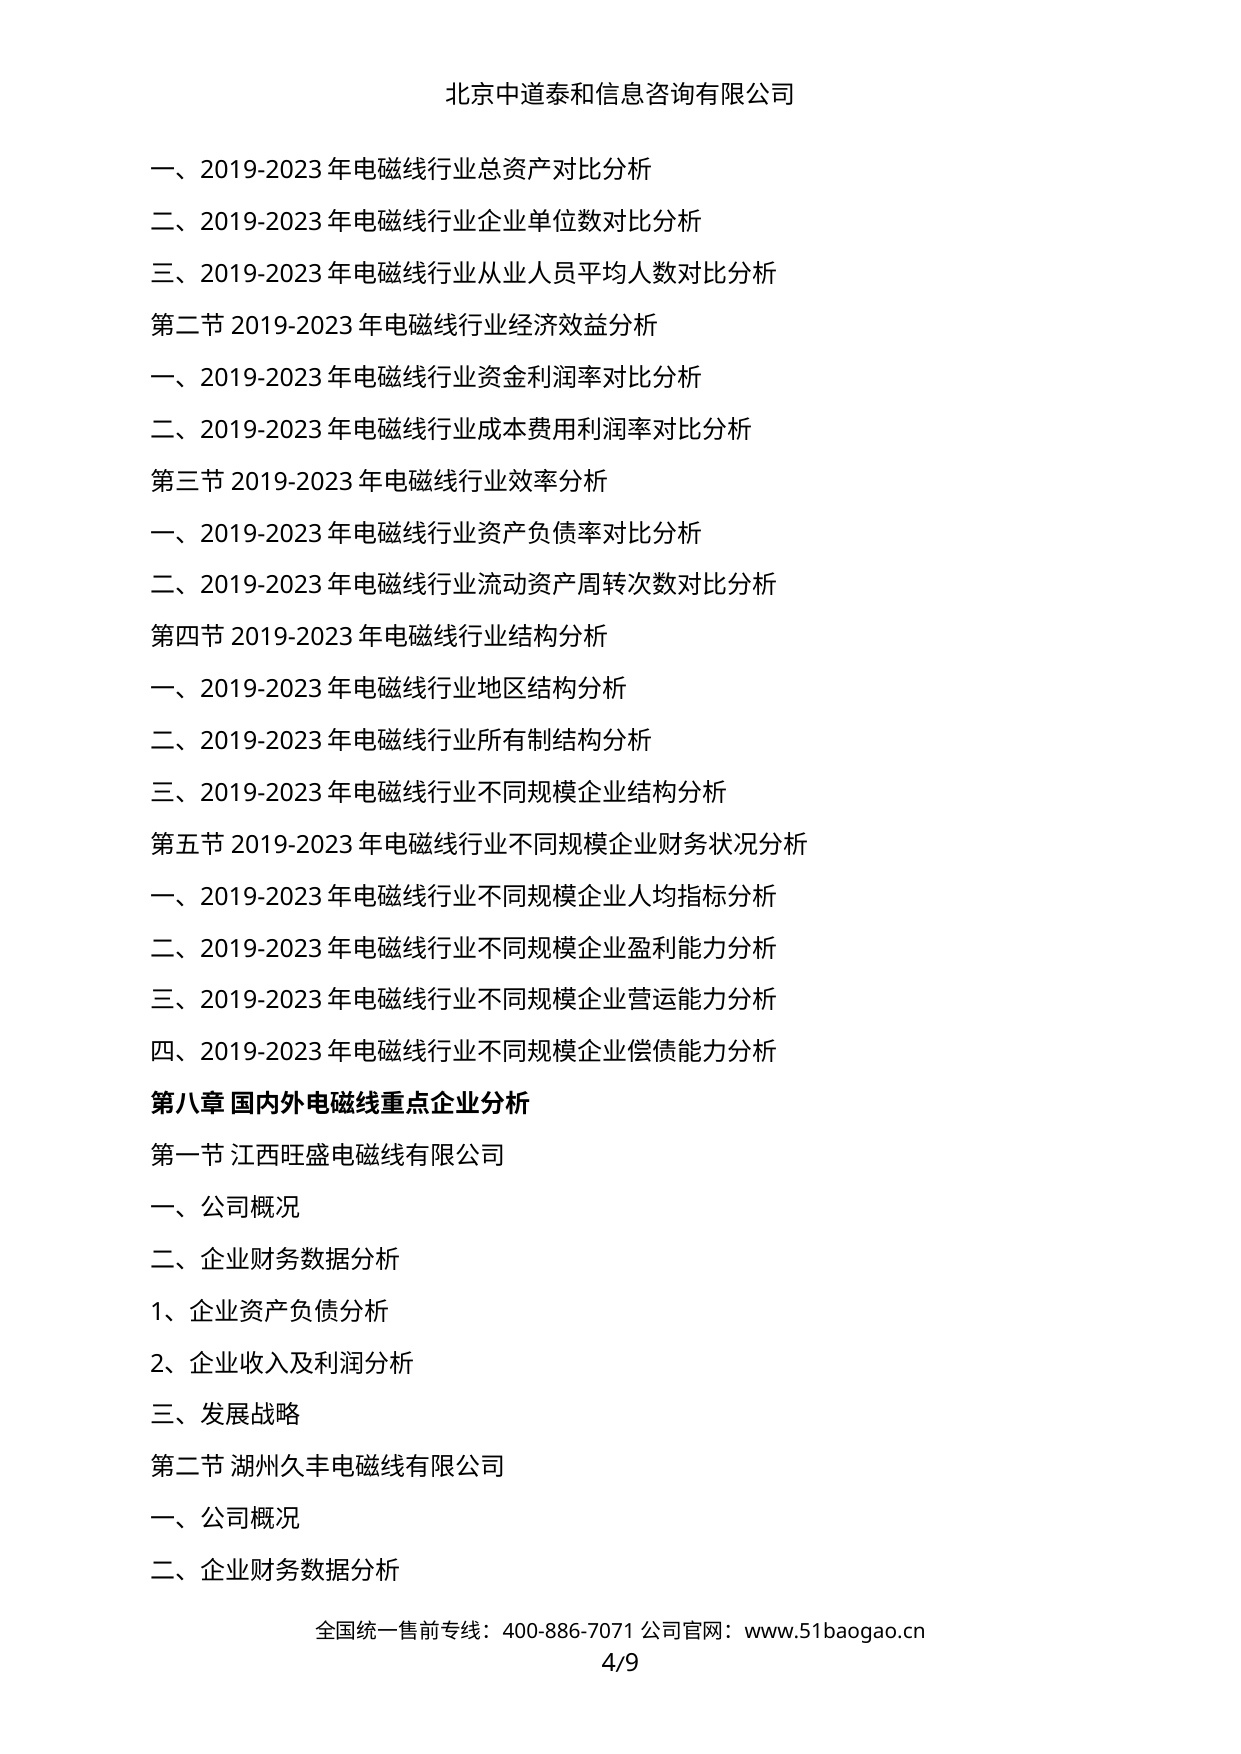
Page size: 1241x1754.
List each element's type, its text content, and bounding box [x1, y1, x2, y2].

text 二、2019-2023年电磁线行业成本费用利润率对比分析 [150, 409, 1090, 446]
text 第一节 江西旺盛电磁线有限公司 [150, 1136, 1090, 1172]
text 三、2019-2023年电磁线行业从业人员平均人数对比分析 [150, 254, 1090, 290]
text 二、2019-2023年电磁线行业流动资产周转次数对比分析 [150, 565, 1090, 601]
text 第三节 2019-2023年电磁线行业效率分析 [150, 461, 1090, 497]
text 二、企业财务数据分析 [150, 1551, 1090, 1587]
text 一、公司概况 [150, 1499, 1090, 1535]
text 1、企业资产负债分析 [150, 1291, 1090, 1327]
text 一、2019-2023年电磁线行业总资产对比分析 [150, 150, 1090, 186]
text 第四节 2019-2023年电磁线行业结构分析 [150, 617, 1090, 653]
text 二、2019-2023年电磁线行业不同规模企业盈利能力分析 [150, 928, 1090, 964]
text 二、2019-2023年电磁线行业企业单位数对比分析 [150, 202, 1090, 238]
text 第二节 2019-2023年电磁线行业经济效益分析 [150, 306, 1090, 342]
text 二、2019-2023年电磁线行业所有制结构分析 [150, 721, 1090, 757]
text 一、2019-2023年电磁线行业资金利润率对比分析 [150, 357, 1090, 394]
text 一、公司概况 [150, 1187, 1090, 1224]
text 三、2019-2023年电磁线行业不同规模企业结构分析 [150, 772, 1090, 809]
text 二、企业财务数据分析 [150, 1239, 1090, 1276]
text 第八章 国内外电磁线重点企业分析 [150, 1084, 1090, 1120]
text 第二节 湖州久丰电磁线有限公司 [150, 1447, 1090, 1483]
text 四、2019-2023年电磁线行业不同规模企业偿债能力分析 [150, 1032, 1090, 1068]
text 一、2019-2023年电磁线行业地区结构分析 [150, 669, 1090, 705]
text 一、2019-2023年电磁线行业不同规模企业人均指标分析 [150, 876, 1090, 912]
text 第五节 2019-2023年电磁线行业不同规模企业财务状况分析 [150, 824, 1090, 861]
text 2、企业收入及利润分析 [150, 1343, 1090, 1379]
text 三、2019-2023年电磁线行业不同规模企业营运能力分析 [150, 980, 1090, 1016]
text 三、发展战略 [150, 1395, 1090, 1431]
text 一、2019-2023年电磁线行业资产负债率对比分析 [150, 513, 1090, 549]
